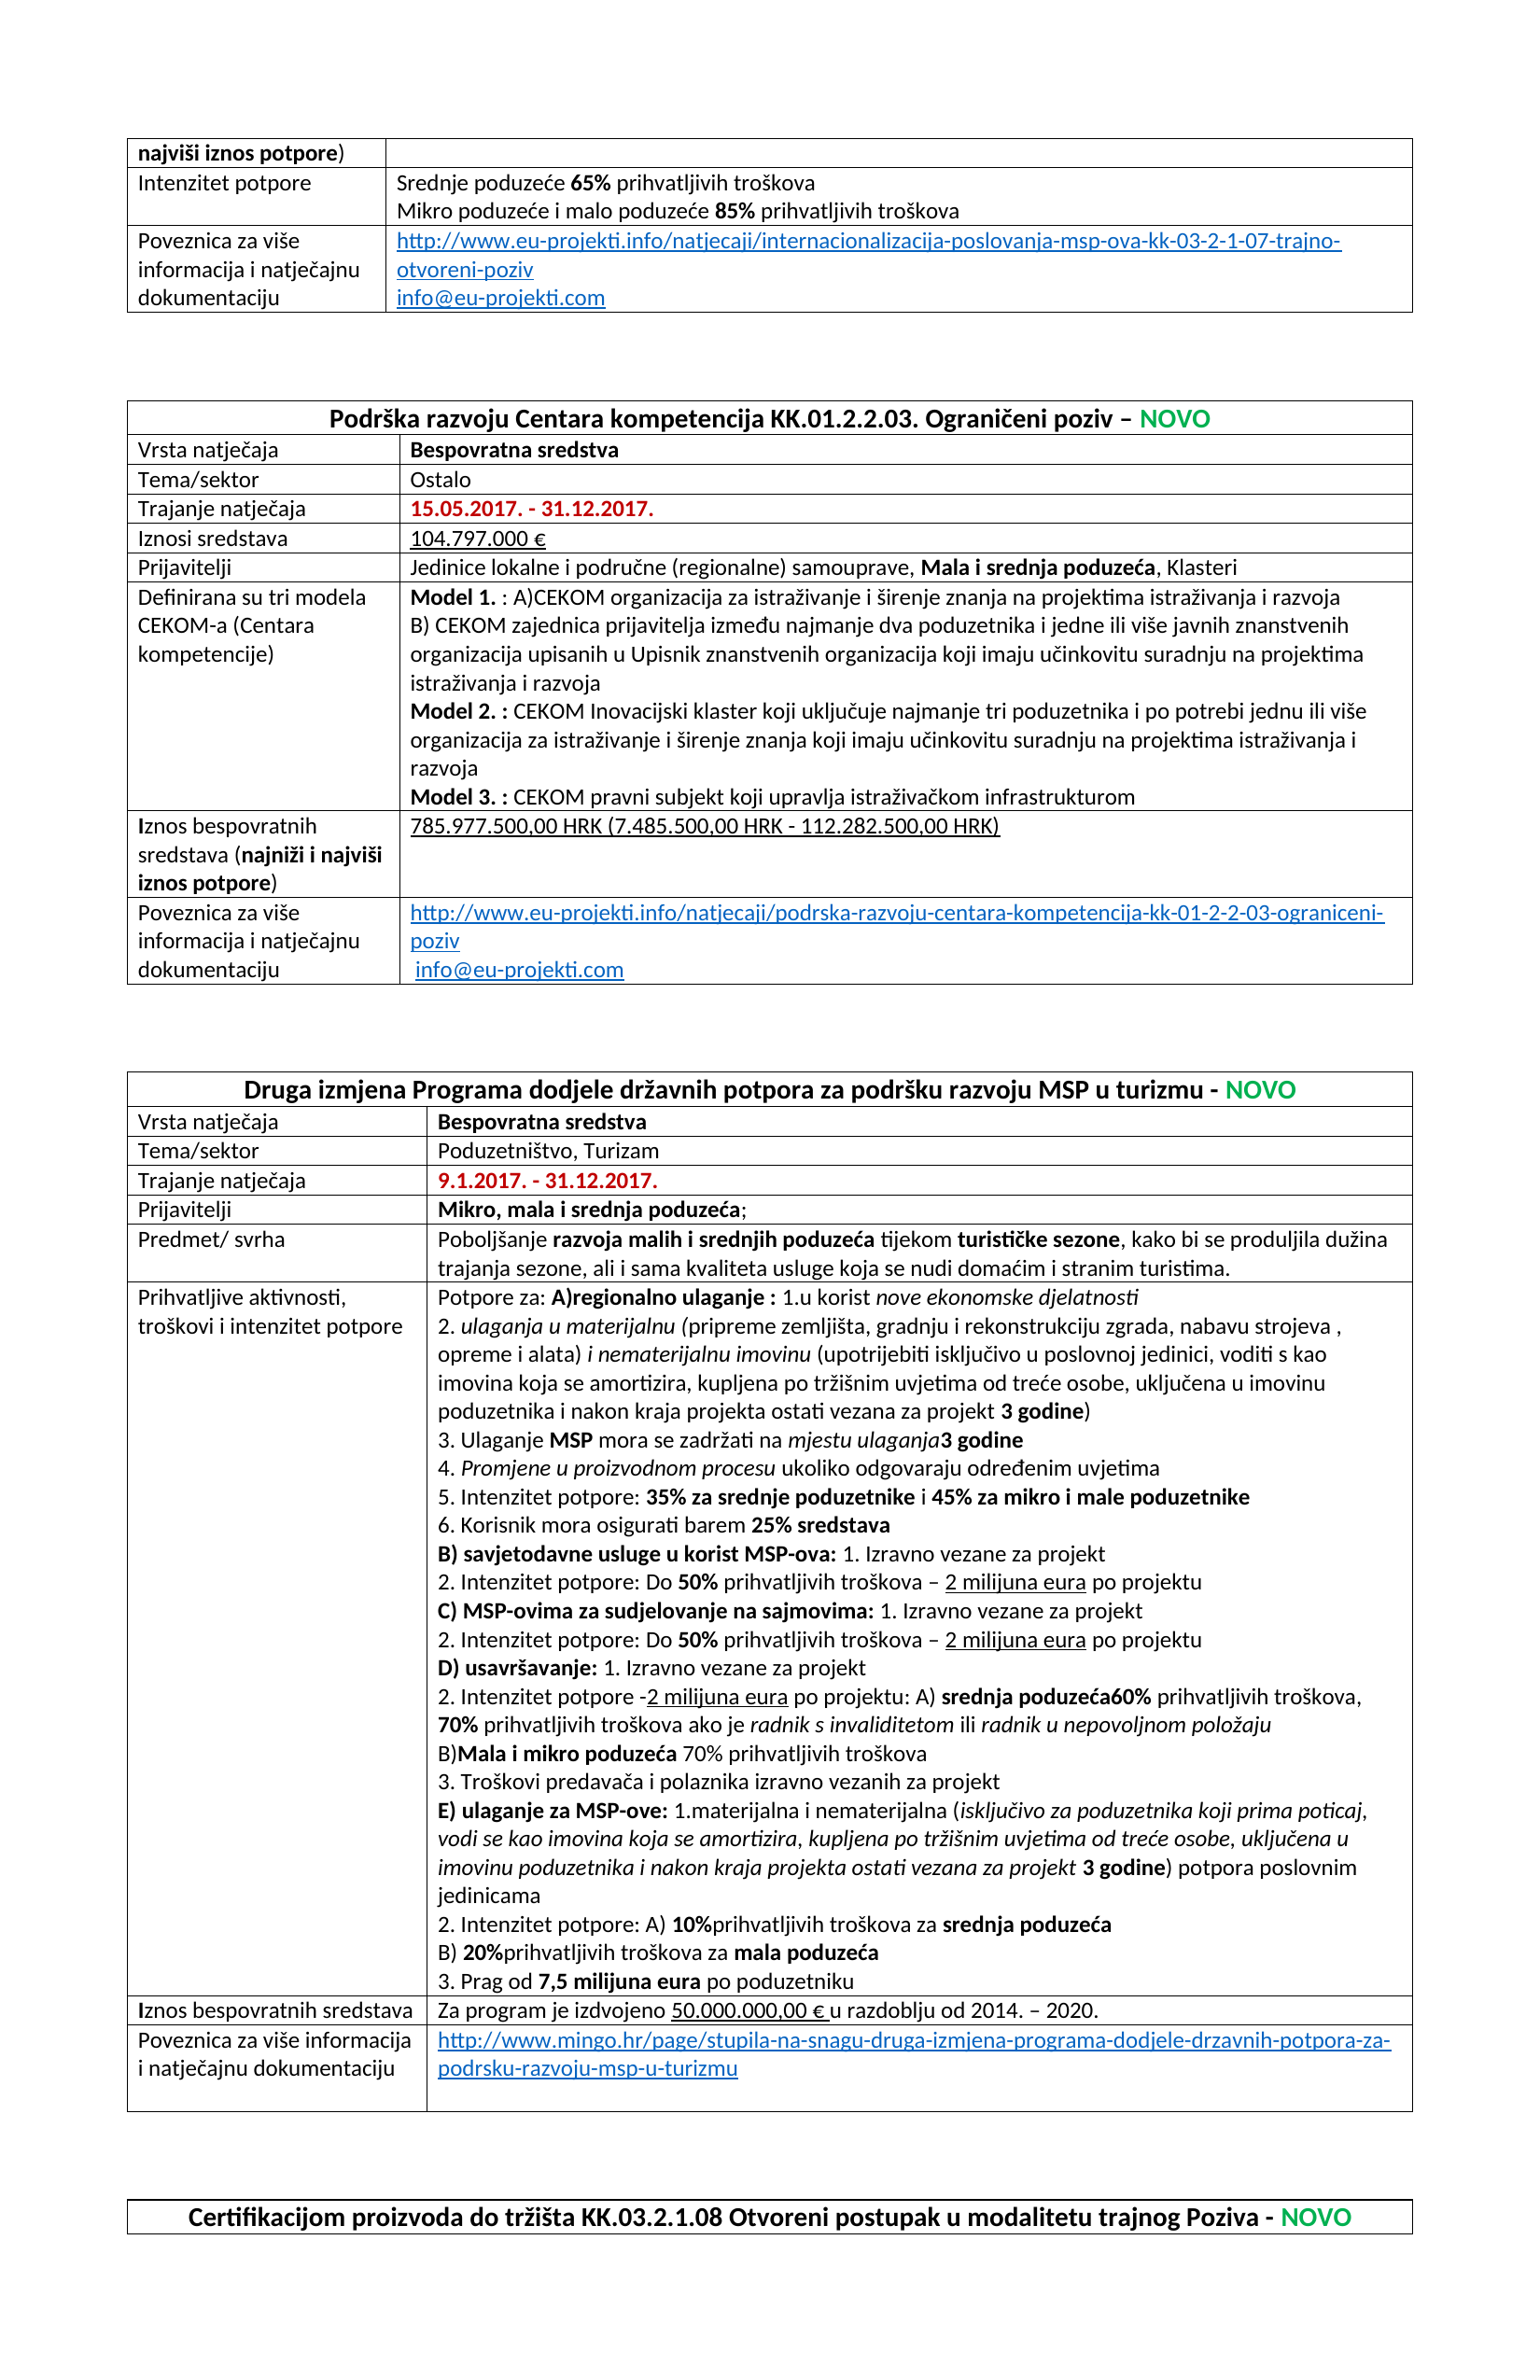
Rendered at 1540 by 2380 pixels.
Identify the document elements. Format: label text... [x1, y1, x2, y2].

table_cell Za program je izdvojeno 50.000.000,00 € u razdoblju od 2014. – 2020. [427, 1996, 1412, 2024]
table_cell Poveznica za više informacija i natječajnu dokumentaciju [128, 226, 385, 312]
table_cell 9.1.2017. - 31.12.2017. [427, 1166, 1412, 1195]
table_cell Poveznica za više informacija i natječajnu dokumentaciju [128, 898, 399, 983]
table_cell Tema/sektor [128, 1137, 427, 1165]
table_cell Model 1. : A)CEKOM organizacija za istraživanje i širenje znanja na projektima istraživanja i razvoja B) CEKOM zajednica prijavitelja između najmanje dva poduzetnika i jedne ili više javnih znanstvenih organizacija upisanih u Upisnik znanstvenih organizacija koji imaju učinkovitu suradnju na projektima istraživanja i razvoja Model 2. : CEKOM Inovacijski klaster koji uključuje najmanje tri poduzetnika i po potrebi jednu ili više organizacija za istraživanje i širenje znanja koji imaju učinkovitu suradnju na projektima istraživanja i razvoja Model 3. : CEKOM pravni subjekt koji upravlja istraživačkom infrastrukturom [400, 582, 1412, 810]
table_cell 104.797.000 € [400, 524, 1412, 553]
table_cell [128, 139, 385, 167]
table_cell Intenzitet potpore [128, 168, 385, 225]
table_cell Iznosi sredstava [128, 524, 399, 553]
table_header Certifikacijom proizvoda do tržišta KK.03.2.1.08 Otvoreni postupak u modalitetu trajnog Poziva - NOVO [128, 2201, 1412, 2233]
table_cell Srednje poduzeće 65% prihvatljivih troškova Mikro poduzeće i malo poduzeće 85% prihvatljivih troškova [386, 168, 1412, 225]
table_cell Mikro, mala i srednja poduzeća; [427, 1196, 1412, 1224]
table_cell Iznos bespovratnih sredstava [128, 1996, 427, 2024]
table_cell http://www.mingo.hr/page/stupila-na-snagu-druga-izmjena-programa-dodjele-drzavnih-potpora-za-podrsku-razvoju-msp-u-turizmu [427, 2025, 1412, 2111]
table_cell Prihvatljive aktivnosti, troškovi i intenzitet potpore [128, 1282, 427, 1995]
table_cell 15.05.2017. - 31.12.2017. [400, 495, 1412, 523]
table_cell Prijavitelji [128, 553, 399, 581]
table_cell Poduzetništvo, Turizam [427, 1137, 1412, 1165]
table_cell http://www.eu-projekti.info/natjecaji/podrska-razvoju-centara-kompetencija-kk-01-2-2-03-ograniceni-poziv info@eu-projekti.com [400, 898, 1412, 983]
table_cell 785.977.500,00 HRK (7.485.500,00 HRK - 112.282.500,00 HRK) [400, 811, 1412, 897]
table_cell Bespovratna sredstva [400, 435, 1412, 464]
table_cell http://www.eu-projekti.info/natjecaji/internacionalizacija-poslovanja-msp-ova-kk-03-2-1-07-trajno-otvoreni-poziv info@eu-projekti.com [386, 226, 1412, 312]
table_cell Trajanje natječaja [128, 1166, 427, 1195]
table_cell Bespovratna sredstva [427, 1107, 1412, 1136]
table_cell Definirana su tri modela CEKOM-a (Centara kompetencije) [128, 582, 399, 810]
table_cell Trajanje natječaja [128, 495, 399, 523]
table_cell Ostalo [400, 465, 1412, 493]
table_header Druga izmjena Programa dodjele državnih potpora za podršku razvoju MSP u turizmu - NOVO [128, 1072, 1412, 1106]
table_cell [386, 139, 1412, 167]
table_cell Iznos bespovratnih sredstava (najniži i najviši iznos potpore) [128, 811, 399, 897]
table_cell Potpore za: A)regionalno ulaganje : 1.u korist nove ekonomske djelatnosti 2. ulaganja u materijalnu (pripreme zemljišta, gradnju i rekonstrukciju zgrada, nabavu strojeva , opreme i alata) i nematerijalnu imovinu (upotrijebiti isključivo u poslovnoj jedinici, voditi s kao imovina koja se amortizira, kupljena po tržišnim uvjetima od treće osobe, uključena u imovinu poduzetnika i nakon kraja projekta ostati vezana za projekt 3 godine) 3. Ulaganje MSP mora se zadržati na mjestu ulaganja3 godine 4. Promjene u proizvodnom procesu ukoliko odgovaraju određenim uvjetima 5. Intenzitet potpore: 35% za srednje poduzetnike i 45% za mikro i male poduzetnike 6. Korisnik mora osigurati barem 25% sredstava B) savjetodavne usluge u korist MSP-ova: 1. Izravno vezane za projekt 2. Intenzitet potpore: Do 50% prihvatljivih troškova – 2 milijuna eura po projektu C) MSP-ovima za sudjelovanje na sajmovima: 1. Izravno vezane za projekt 2. Intenzitet potpore: Do 50% prihvatljivih troškova – 2 milijuna eura po projektu D) usavršavanje: 1. Izravno vezane za projekt 2. Intenzitet potpore -2 milijuna eura po projektu: A) srednja poduzeća60% prihvatljivih troškova, 70% prihvatljivih troškova ako je radnik s invaliditetom ili radnik u nepovoljnom položaju B)Mala i mikro poduzeća 70% prihvatljivih troškova 3. Troškovi predavača i polaznika izravno vezanih za projekt E) ulaganje za MSP-ove: 1.materijalna i nematerijalna (isključivo za poduzetnika koji prima poticaj, vodi se kao imovina koja se amortizira, kupljena po tržišnim uvjetima od treće osobe, uključena u imovinu poduzetnika i nakon kraja projekta ostati vezana za projekt 3 godine) potpora poslovnim jedinicama 2. Intenzitet potpore: A) 10%prihvatljivih troškova za srednja poduzeća B) 20%prihvatljivih troškova za mala poduzeća 3. Prag od 7,5 milijuna eura po poduzetniku [427, 1282, 1412, 1995]
table_cell Tema/sektor [128, 465, 399, 493]
table_cell Jedinice lokalne i područne (regionalne) samouprave, Mala i srednja poduzeća, Klasteri [400, 553, 1412, 581]
table_cell Poveznica za više informacija i natječajnu dokumentaciju [128, 2025, 427, 2111]
table_cell Prijavitelji [128, 1196, 427, 1224]
table_header Podrška razvoju Centara kompetencija KK.01.2.2.03. Ograničeni poziv – NOVO [128, 401, 1412, 434]
table_cell Vrsta natječaja [128, 435, 399, 464]
table_cell Predmet/ svrha [128, 1225, 427, 1281]
table_cell Vrsta natječaja [128, 1107, 427, 1136]
table_cell Poboljšanje razvoja malih i srednjih poduzeća tijekom turističke sezone, kako bi se produljila dužina trajanja sezone, ali i sama kvaliteta usluge koja se nudi domaćim i stranim turistima. [427, 1225, 1412, 1281]
